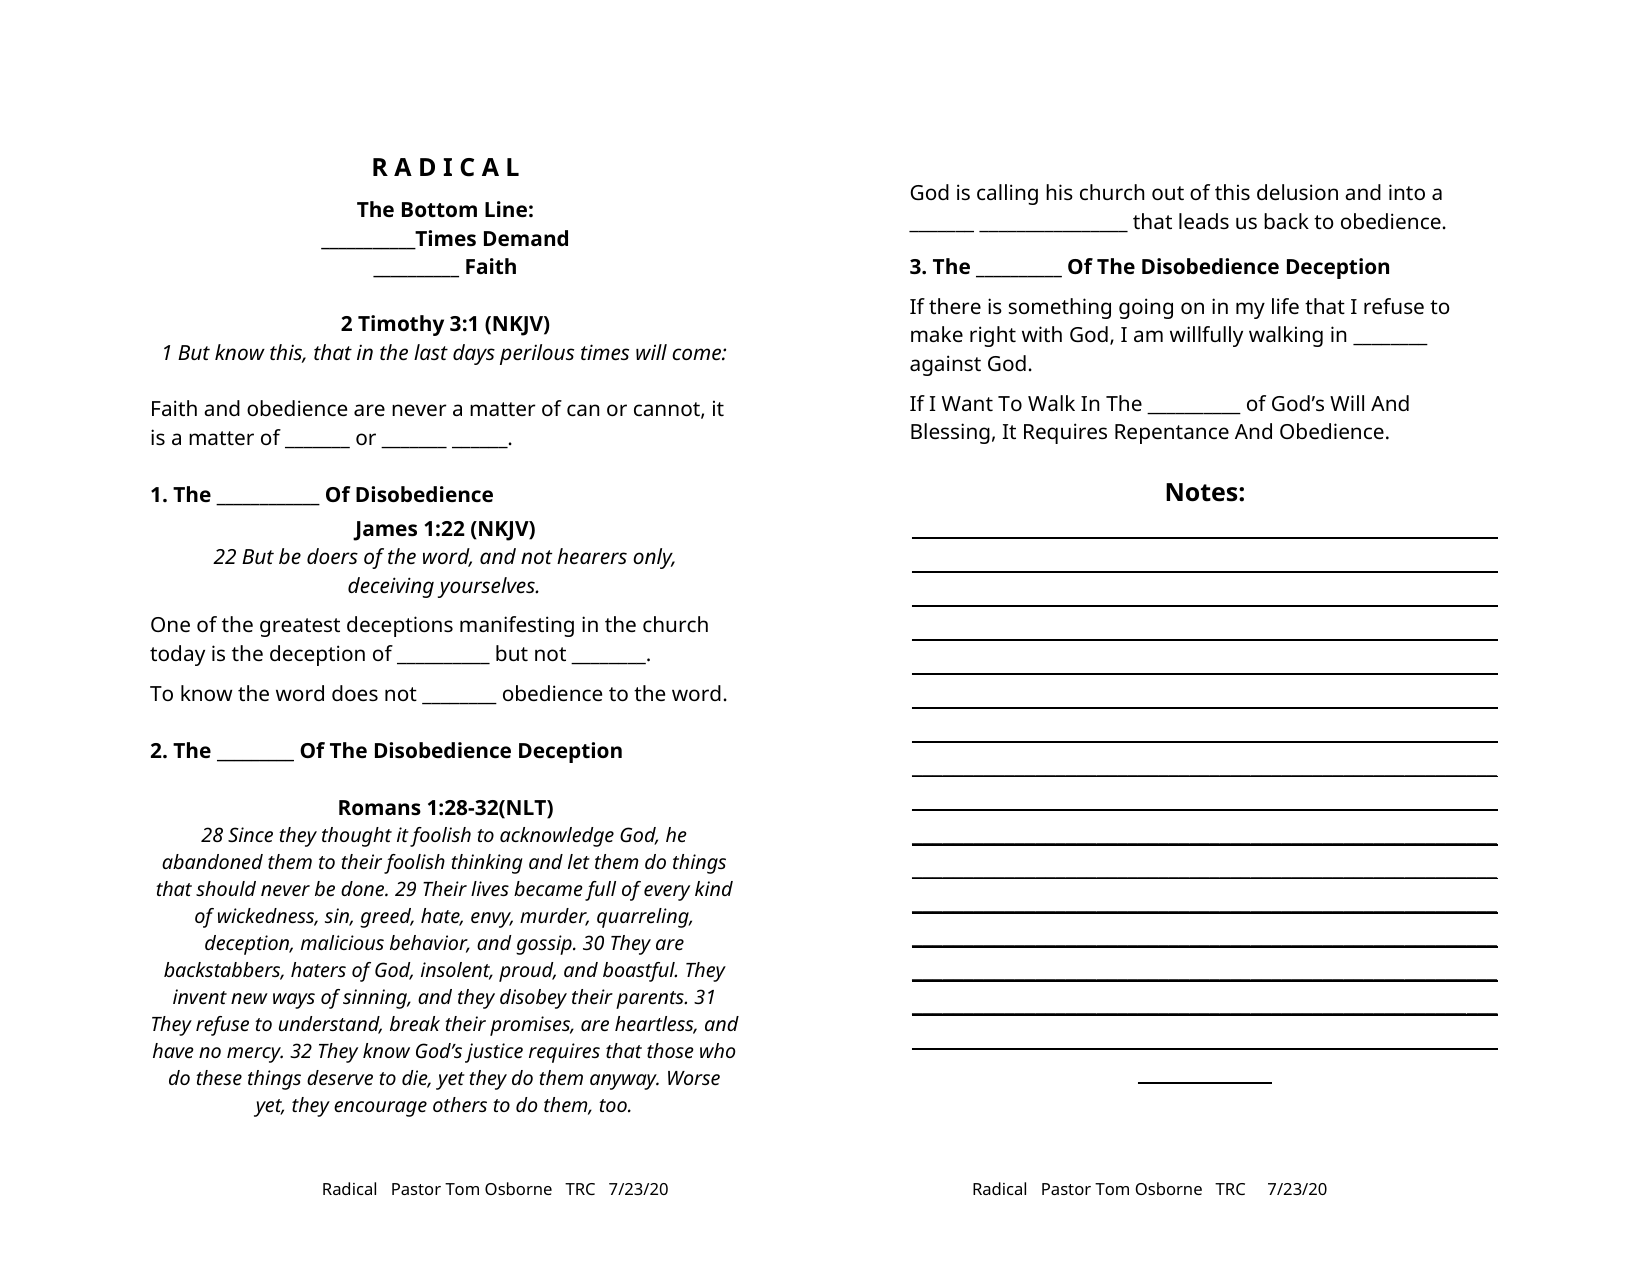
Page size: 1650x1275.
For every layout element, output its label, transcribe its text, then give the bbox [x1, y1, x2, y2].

text If there is something going on in my life that I refuse to make right with God, I am willfully walking in ________ against God. [909, 292, 1500, 377]
text James 1:22 (NKJV) [150, 514, 741, 542]
text R A D I C A L [150, 150, 741, 184]
text Faith and obedience are never a matter of can or cannot, it is a matter of _______ or _______ ______. [150, 394, 741, 451]
text 2. The _________ Of The Disobedience Deception [150, 736, 741, 764]
text ___________Times Demand [150, 224, 741, 252]
text deceiving yourselves. [150, 571, 741, 599]
text __________ Faith [150, 252, 741, 281]
text 2 Timothy 3:1 (NKJV) [150, 309, 741, 338]
text One of the greatest deceptions manifesting in the church today is the deception of __________ but not ________. [150, 611, 741, 667]
text 28 Since they thought it foolish to acknowledge God, he abandoned them to their foolish thinking and let them do things that should never be done. 29 Their lives became full of every kind of wickedness, sin, greed, hate, envy, murder, quarreling, deception, malicious behavior, and gossip. 30 They are backstabbers, haters of God, insolent, proud, and boastful. They invent new ways of sinning, and they disobey their parents. 31 They refuse to understand, break their promises, are heartless, and have no mercy. 32 They know God’s justice requires that those who do these things deserve to die, yet they do them anyway. Worse yet, they encourage others to do them, too. [150, 821, 741, 1118]
text _____________________________________________________________________________________________________________________________________________________________________________________________________________________________________________________________________________________________________________________________________________________________________________________________________________________________________________________________________________________________________________________________________________________________________________________________________________________________________________________________________________________________________________________________________________________________________________________________________________________________________________________________________________________________________________________________________________________________ [909, 508, 1500, 1087]
text Notes: [909, 474, 1500, 508]
text The Bottom Line: [150, 195, 741, 224]
text 1. The ____________ Of Disobedience [150, 480, 741, 508]
text God is calling his church out of this delusion and into a _______ ________________ that leads us back to obedience. [909, 178, 1500, 235]
text To know the word does not ________ obedience to the word. [150, 679, 741, 707]
text If I Want To Walk In The __________ of God’s Will And Blessing, It Requires Repentance And Obedience. [909, 389, 1500, 446]
text Romans 1:28-32(NLT) [150, 793, 741, 821]
text 3. The __________ Of The Disobedience Deception [909, 252, 1500, 281]
text 22 But be doers of the word, and not hearers only, [150, 542, 741, 571]
text 1 But know this, that in the last days perilous times will come: [150, 338, 741, 366]
